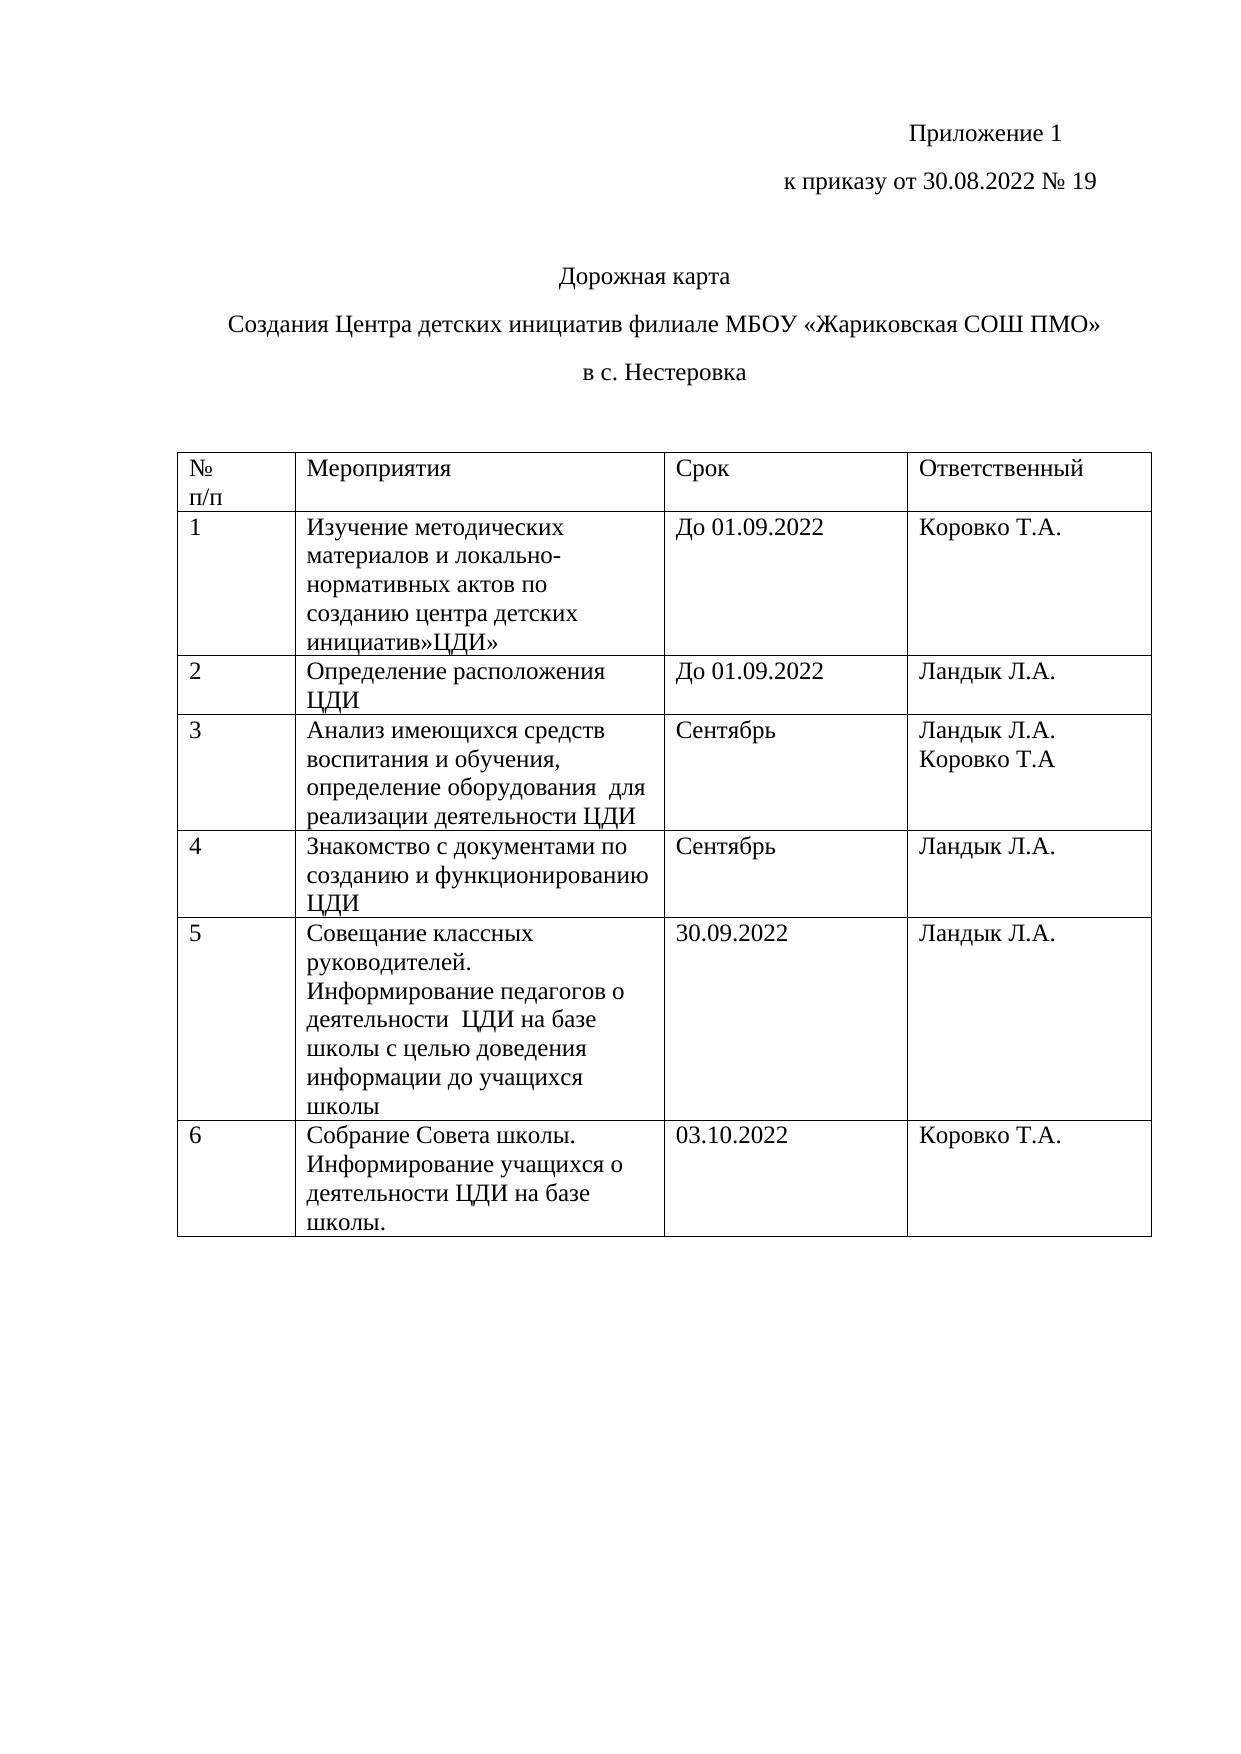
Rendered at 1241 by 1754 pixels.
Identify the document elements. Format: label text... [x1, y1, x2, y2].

table_cell 1 [178, 512, 295, 655]
table_cell Сентябрь [665, 831, 907, 917]
table_header № п/п [178, 453, 295, 511]
table_cell Изучение методических материалов и локально-нормативных актов по созданию центра детских инициатив»ЦДИ» [296, 512, 664, 655]
table_cell До 01.09.2022 [665, 656, 907, 714]
text Создания Центра детских инициатив филиале МБОУ «Жариковская СОШ ПМО» [177, 309, 1152, 338]
table_cell Анализ имеющихся средств воспитания и обучения, определение оборудования для реализации деятельности ЦДИ [296, 715, 664, 830]
table_header Ответственный [908, 453, 1151, 511]
table_cell Совещание классных руководителей. Информирование педагогов о деятельности ЦДИ на базе школы с целью доведения информации до учащихся школы [296, 918, 664, 1119]
table_cell До 01.09.2022 [665, 512, 907, 655]
table_cell 6 [178, 1121, 295, 1236]
table_cell Коровко Т.А. [908, 1121, 1151, 1236]
table_cell 03.10.2022 [665, 1121, 907, 1236]
table_cell Коровко Т.А. [908, 512, 1151, 655]
table_cell 30.09.2022 [665, 918, 907, 1119]
table_cell Собрание Совета школы. Информирование учащихся о деятельности ЦДИ на базе школы. [296, 1121, 664, 1236]
table_cell Ландык Л.А. [908, 831, 1151, 917]
table_cell 2 [178, 656, 295, 714]
table_cell 5 [178, 918, 295, 1119]
table_cell Знакомство с документами по созданию и функционированию ЦДИ [296, 831, 664, 917]
table_cell Ландык Л.А. [908, 656, 1151, 714]
text Приложение 1 [177, 118, 1152, 147]
table_header Мероприятия [296, 453, 664, 511]
text в с. Нестеровка [177, 357, 1152, 385]
table_cell Сентябрь [665, 715, 907, 830]
text Дорожная карта [177, 261, 1152, 290]
table_header Срок [665, 453, 907, 511]
table_cell 4 [178, 831, 295, 917]
table_cell 3 [178, 715, 295, 830]
table_cell Ландык Л.А. [908, 918, 1151, 1119]
table_cell Ландык Л.А. Коровко Т.А [908, 715, 1151, 830]
text к приказу от 30.08.2022 № 19 [177, 166, 1152, 194]
table_cell Определение расположения ЦДИ [296, 656, 664, 714]
